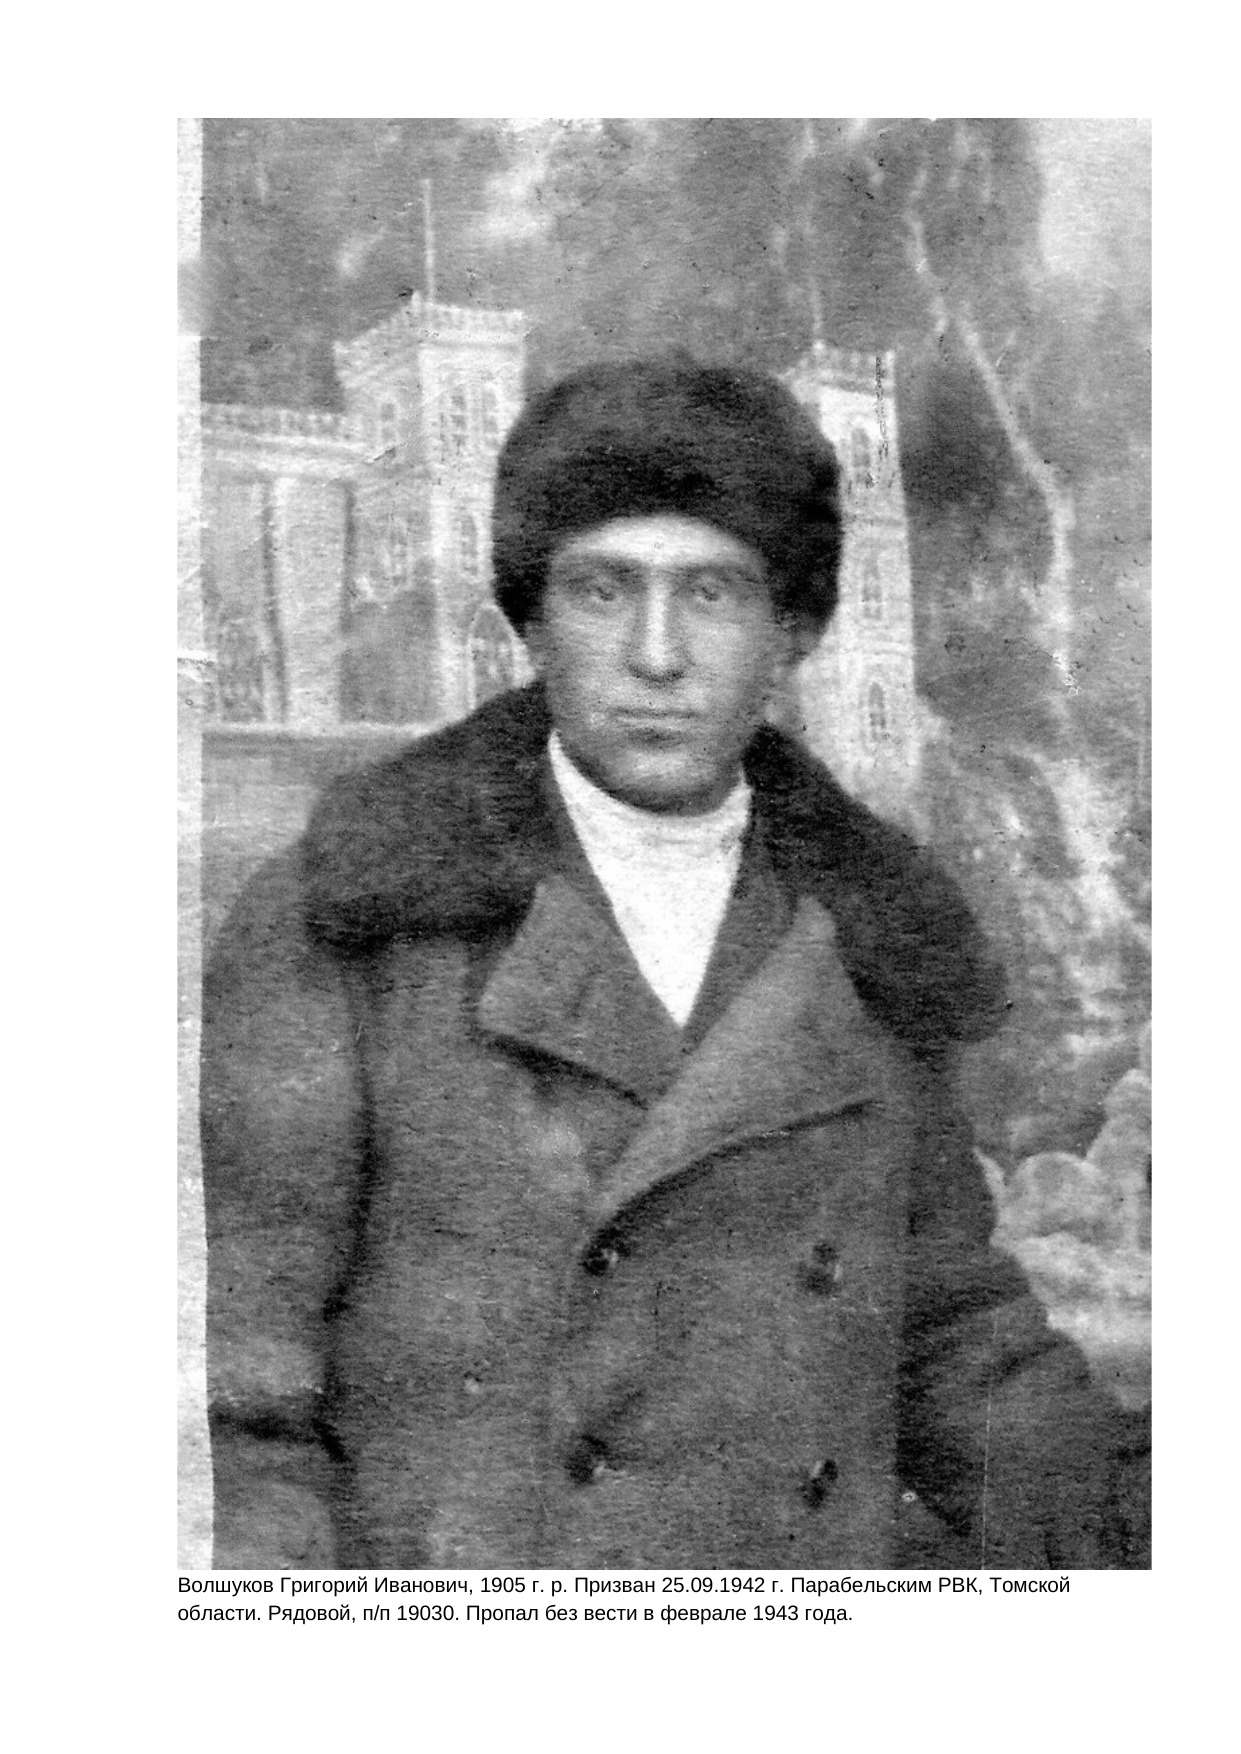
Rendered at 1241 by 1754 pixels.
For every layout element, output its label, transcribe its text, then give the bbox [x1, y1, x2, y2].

picture [177, 118, 1152, 1570]
text Волшуков Григорий Иванович, 1905 г. р. Призван 25.09.1942 г. Парабельским РВК, Томской области. Рядовой, п/п 19030. Пропал без вести в феврале 1943 года. [177, 1570, 1152, 1625]
